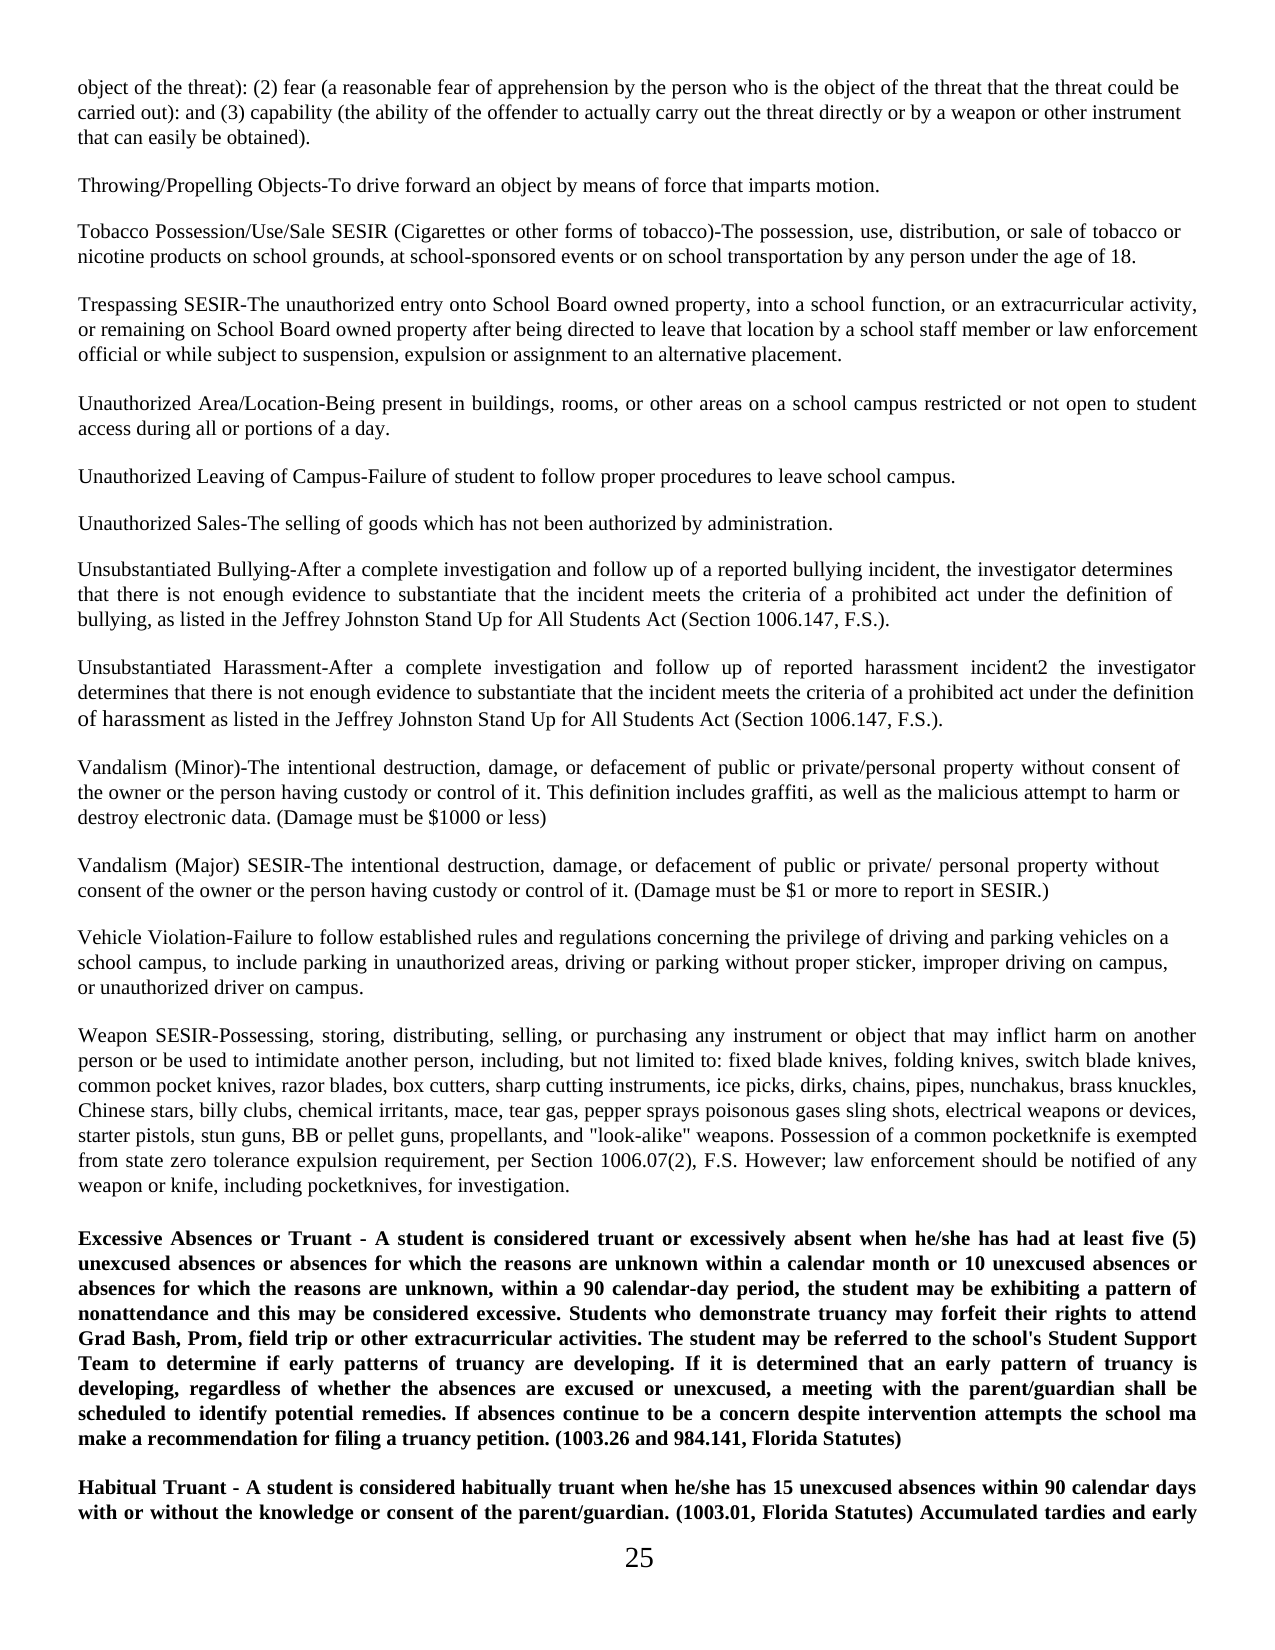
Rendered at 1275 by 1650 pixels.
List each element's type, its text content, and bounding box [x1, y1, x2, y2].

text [78, 1475, 1198, 1524]
text Weapon SESIR-Possessing, storing, distributing, selling, or purchasing any instrument or object that may inflict harm on another person or be used to intimidate another person, including, but not limited to: fixed blade knives, folding knives, switch blade knives, common pocket knives, razor blades, box cutters, sharp cutting instruments, ice picks, dirks, chains, pipes, nunchakus, brass knuckles, Chinese stars, billy clubs, chemical irritants, mace, tear gas, pepper sprays poisonous gases sling shots, electrical weapons or devices, starter pistols, stun guns, BB or pellet guns, propellants, and "look-alike" weapons. Possession of a common pocketknife is exempted from state zero tolerance expulsion requirement, per Section 1006.07(2), F.S. However; law enforcement should be notified of any weapon or knife, including pocketknives, for investigation. [78, 1023, 1198, 1197]
text Unsubstantiated Harassment-After a complete investigation and follow up of reported harassment incident2 the investigator determines that there is not enough evidence to substantiate that the incident meets the criteria of a prohibited act under the definition of harassment as listed in the Jeffrey Johnston Stand Up for All Students Act (Section 1006.147, F.S.). [77, 655, 1197, 731]
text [77, 75, 1182, 149]
text Excessive Absences or Truant - A student is considered truant or excessively absent when he/she has had at least five (5) unexcused absences or absences for which the reasons are unknown within a calendar month or 10 unexcused absences or absences for which the reasons are unknown, within a 90 calendar-day period, the student may be exhibiting a pattern of nonattendance and this may be considered excessive. Students who demonstrate truancy may forfeit their rights to attend Grad Bash, Prom, field trip or other extracurricular activities. The student may be referred to the school's Student Support Team to determine if early patterns of truancy are developing. If it is determined that an early pattern of truancy is developing, regardless of whether the absences are excused or unexcused, a meeting with the parent/guardian shall be scheduled to identify potential remedies. If absences continue to be a concern despite intervention attempts the school ma make a recommendation for filing a truancy petition. (1003.26 and 984.141, Florida Statutes) [78, 1226, 1198, 1450]
text Trespassing SESIR-The unauthorized entry onto School Board owned property, into a school function, or an extracurricular activity, or remaining on School Board owned property after being directed to leave that location by a school staff member or law enforcement official or while subject to suspension, expulsion or assignment to an alternative placement. [78, 292, 1198, 366]
text Throwing/Propelling Objects-To drive forward an object by means of force that imparts motion. [78, 173, 1198, 197]
text Unauthorized Sales-The selling of goods which has not been authorized by administration. [78, 511, 1198, 535]
text Vandalism (Minor)-The intentional destruction, damage, or defacement of public or private/personal property without consent of the owner or the person having custody or control of it. This definition includes graffiti, as well as the malicious attempt to harm or destroy electronic data. (Damage must be $1000 or less) [77, 755, 1181, 829]
text Vehicle Violation-Failure to follow established rules and regulations concerning the privilege of driving and parking vehicles on a school campus, to include parking in unauthorized areas, driving or parking without proper sticker, improper driving on campus, or unauthorized driver on campus. [77, 925, 1171, 999]
text Unsubstantiated Bullying-After a complete investigation and follow up of a reported bullying incident, the investigator determines that there is not enough evidence to substantiate that the incident meets the criteria of a prohibited act under the definition of bullying, as listed in the Jeffrey Johnston Stand Up for All Students Act (Section 1006.147, F.S.). [77, 557, 1174, 631]
text Tobacco Possession/Use/Sale SESIR (Cigarettes or other forms of tobacco)-The possession, use, distribution, or sale of tobacco or nicotine products on school grounds, at school-sponsored events or on school transportation by any person under the age of 18. [77, 219, 1182, 268]
text Vandalism (Major) SESIR-The intentional destruction, damage, or defacement of public or private/ personal property without consent of the owner or the person having custody or control of it. (Damage must be $1 or more to report in SESIR.) [77, 853, 1160, 902]
text Unauthorized Area/Location-Being present in buildings, rooms, or other areas on a school campus restricted or not open to student access during all or portions of a day. [78, 391, 1198, 440]
text Unauthorized Leaving of Campus-Failure of student to follow proper procedures to leave school campus. [78, 464, 1198, 488]
